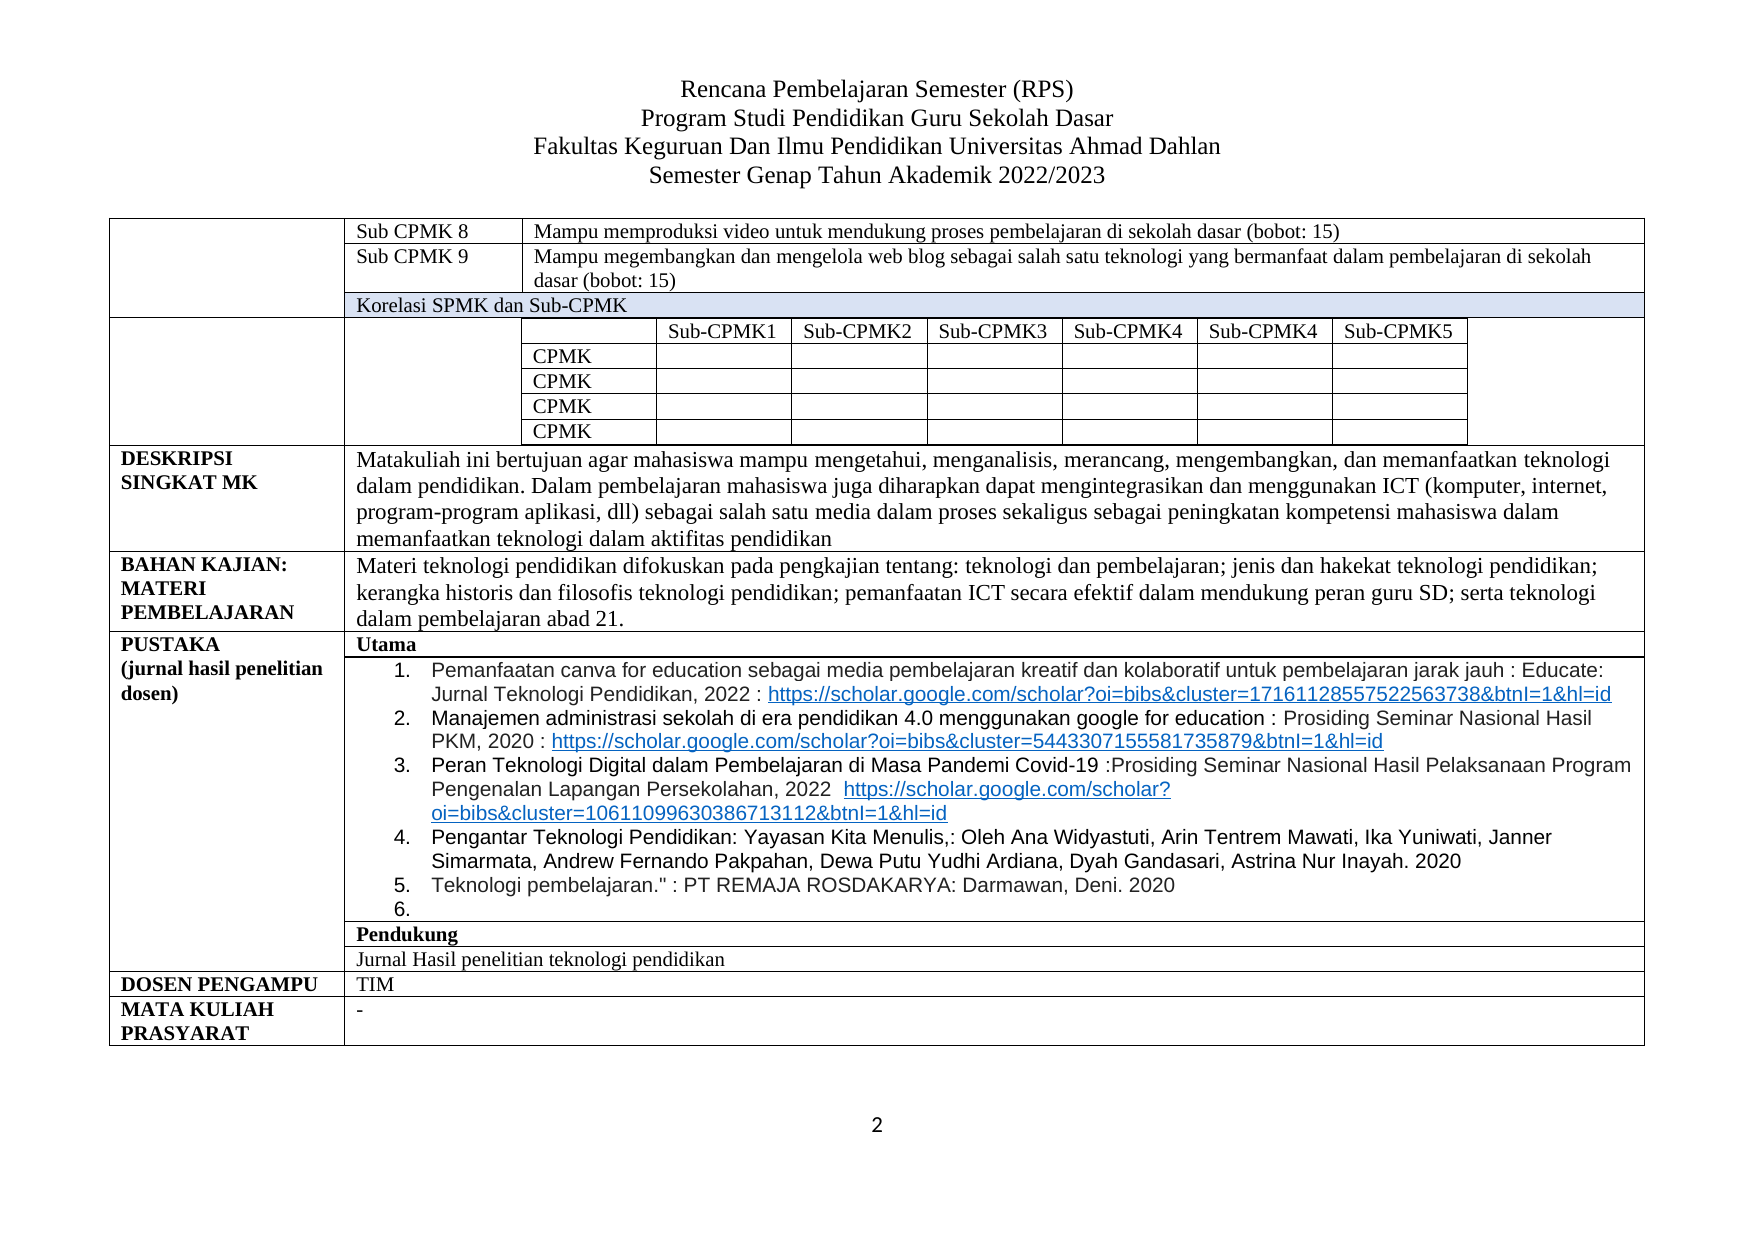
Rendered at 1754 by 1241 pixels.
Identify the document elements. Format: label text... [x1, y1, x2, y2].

table_cell [657, 369, 791, 393]
table_cell [1198, 369, 1332, 393]
table_cell [792, 420, 927, 444]
table_cell Pemanfaatan canva for education sebagai media pembelajaran kreatif dan kolaboratif untuk pembelajaran jarak jauh : Educate: Jurnal Teknologi Pendidikan, 2022 : https://scholar.google.com/scholar?oi=bibs&cluster=17161128557522563738&btnI=1&hl=id Manajemen administrasi sekolah di era pendidikan 4.0 menggunakan google for education : Prosiding Seminar Nasional Hasil PKM, 2020 : https://scholar.google.com/scholar?oi=bibs&cluster=5443307155581735879&btnI=1&hl=id Peran Teknologi Digital dalam Pembelajaran di Masa Pandemi Covid-19 :Prosiding Seminar Nasional Hasil Pelaksanaan Program Pengenalan Lapangan Persekolahan, 2022 https://scholar.google.com/scholar?oi=bibs&cluster=10611099630386713112&btnI=1&hl=id Pengantar Teknologi Pendidikan: Yayasan Kita Menulis,: Oleh Ana Widyastuti, Arin Tentrem Mawati, Ika Yuniwati, Janner Simarmata, Andrew Fernando Pakpahan, Dewa Putu Yudhi Ardiana, Dyah Gandasari, Astrina Nur Inayah. 2020 Teknologi pembelajaran." : PT REMAJA ROSDAKARYA: Darmawan, Deni. 2020 [345, 658, 1644, 921]
table_cell [345, 318, 521, 445]
table_cell [1198, 319, 1332, 343]
table_cell - [345, 997, 1644, 1045]
table_cell [928, 369, 1062, 393]
table_cell [1333, 394, 1467, 419]
table_cell [1468, 318, 1644, 445]
table_cell [792, 369, 927, 393]
table_cell [657, 420, 791, 444]
table_cell [522, 420, 656, 444]
table_cell [522, 344, 656, 368]
table_cell Materi teknologi pendidikan difokuskan pada pengkajian tentang: teknologi dan pembelajaran; jenis dan hakekat teknologi pendidikan; kerangka historis dan filosofis teknologi pendidikan; pemanfaatan ICT secara efektif dalam mendukung peran guru SD; serta teknologi dalam pembelajaran abad 21. [345, 552, 1644, 631]
table_cell [928, 344, 1062, 368]
table_cell TIM [345, 972, 1644, 996]
table_cell Utama [345, 632, 1644, 656]
table_cell Jurnal Hasil penelitian teknologi pendidikan [345, 947, 1644, 971]
table_cell [657, 344, 791, 368]
table_cell [792, 344, 927, 368]
table_cell [522, 394, 656, 419]
table_cell [1063, 344, 1197, 368]
table_cell PUSTAKA (jurnal hasil penelitian dosen) [110, 632, 344, 971]
table_cell [522, 369, 656, 393]
table_cell [1198, 344, 1332, 368]
table_cell [1333, 369, 1467, 393]
table_cell Matakuliah ini bertujuan agar mahasiswa mampu mengetahui, menganalisis, merancang, mengembangkan, dan memanfaatkan teknologi dalam pendidikan. Dalam pembelajaran mahasiswa juga diharapkan dapat mengintegrasikan dan menggunakan ICT (komputer, internet, program-program aplikasi, dll) sebagai salah satu media dalam proses sekaligus sebagai peningkatan kompetensi mahasiswa dalam memanfaatkan teknologi dalam aktifitas pendidikan [345, 446, 1644, 551]
table_cell [110, 318, 344, 445]
table_cell DOSEN PENGAMPU [110, 972, 344, 996]
table_cell Mampu megembangkan dan mengelola web blog sebagai salah satu teknologi yang bermanfaat dalam pembelajaran di sekolah dasar (bobot: 15) [523, 244, 1644, 292]
table_cell [1198, 420, 1332, 444]
table_cell [1063, 420, 1197, 444]
table_cell [1198, 394, 1332, 419]
table_cell [1333, 344, 1467, 368]
table_cell [792, 319, 927, 343]
table_cell [1333, 420, 1467, 444]
table_cell MATA KULIAH PRASYARAT [110, 997, 344, 1045]
table_cell Mampu memproduksi video untuk mendukung proses pembelajaran di sekolah dasar (bobot: 15) [523, 219, 1644, 243]
table_cell [928, 420, 1062, 444]
table_cell [657, 394, 791, 419]
table_cell [928, 319, 1062, 343]
table_cell BAHAN KAJIAN: MATERI PEMBELAJARAN [110, 552, 344, 631]
table_cell [1063, 319, 1197, 343]
table_cell [1333, 319, 1467, 343]
table_cell DESKRIPSI SINGKAT MK [110, 446, 344, 551]
table_cell Sub CPMK 8 [345, 219, 522, 243]
table_cell [928, 394, 1062, 419]
table_cell [792, 394, 927, 419]
table_cell Pendukung [345, 922, 1644, 946]
table_cell Sub CPMK 9 [345, 244, 522, 292]
table_cell [1063, 369, 1197, 393]
table_cell Korelasi SPMK dan Sub-CPMK [345, 293, 1644, 317]
table_cell [522, 319, 656, 343]
table_cell [1063, 394, 1197, 419]
table_cell [657, 319, 791, 343]
